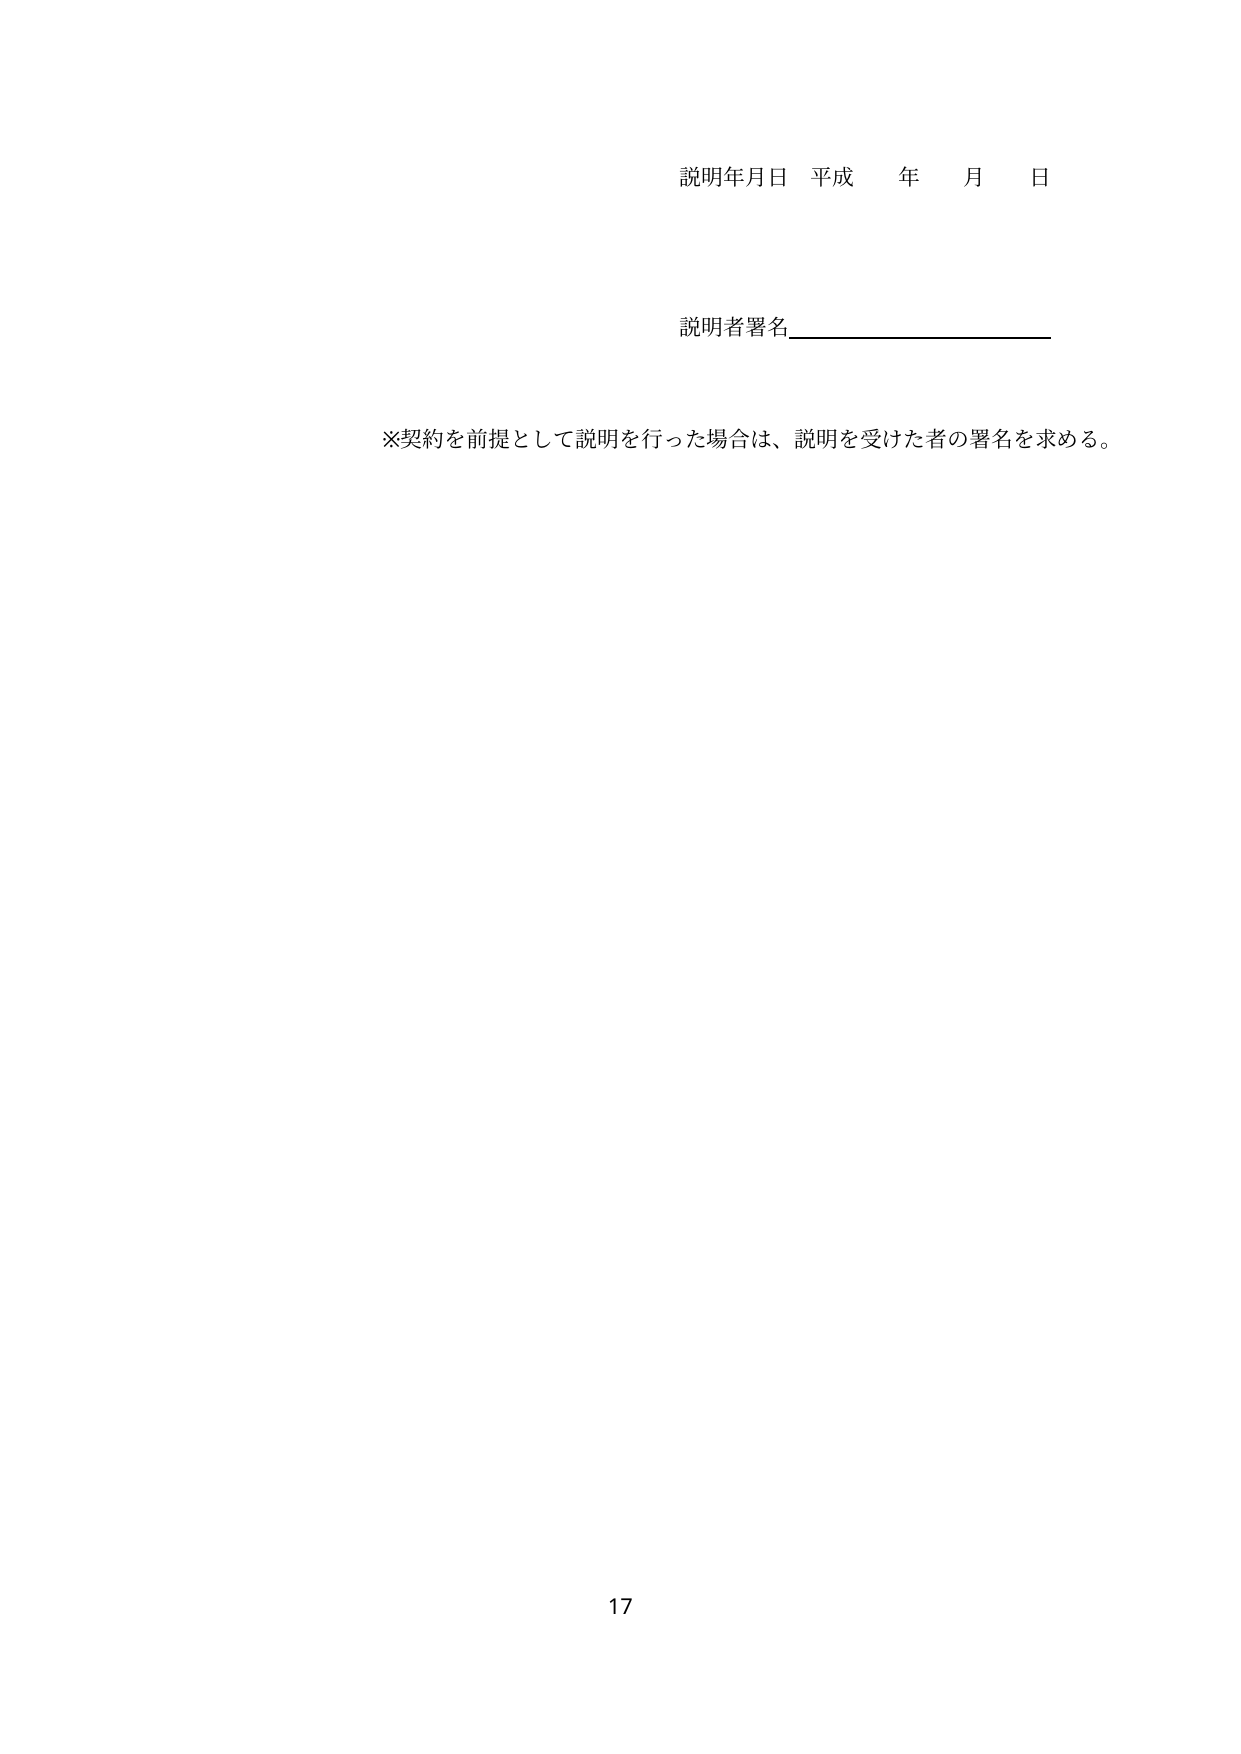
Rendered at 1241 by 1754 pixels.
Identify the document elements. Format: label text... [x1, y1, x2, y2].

text 説明年月日 平成 年 月 日 [679, 157, 1122, 194]
text 説明者署名 [679, 307, 1122, 344]
text ※契約を前提として説明を行った場合は、説明を受けた者の署名を求める。 [118, 419, 1122, 457]
